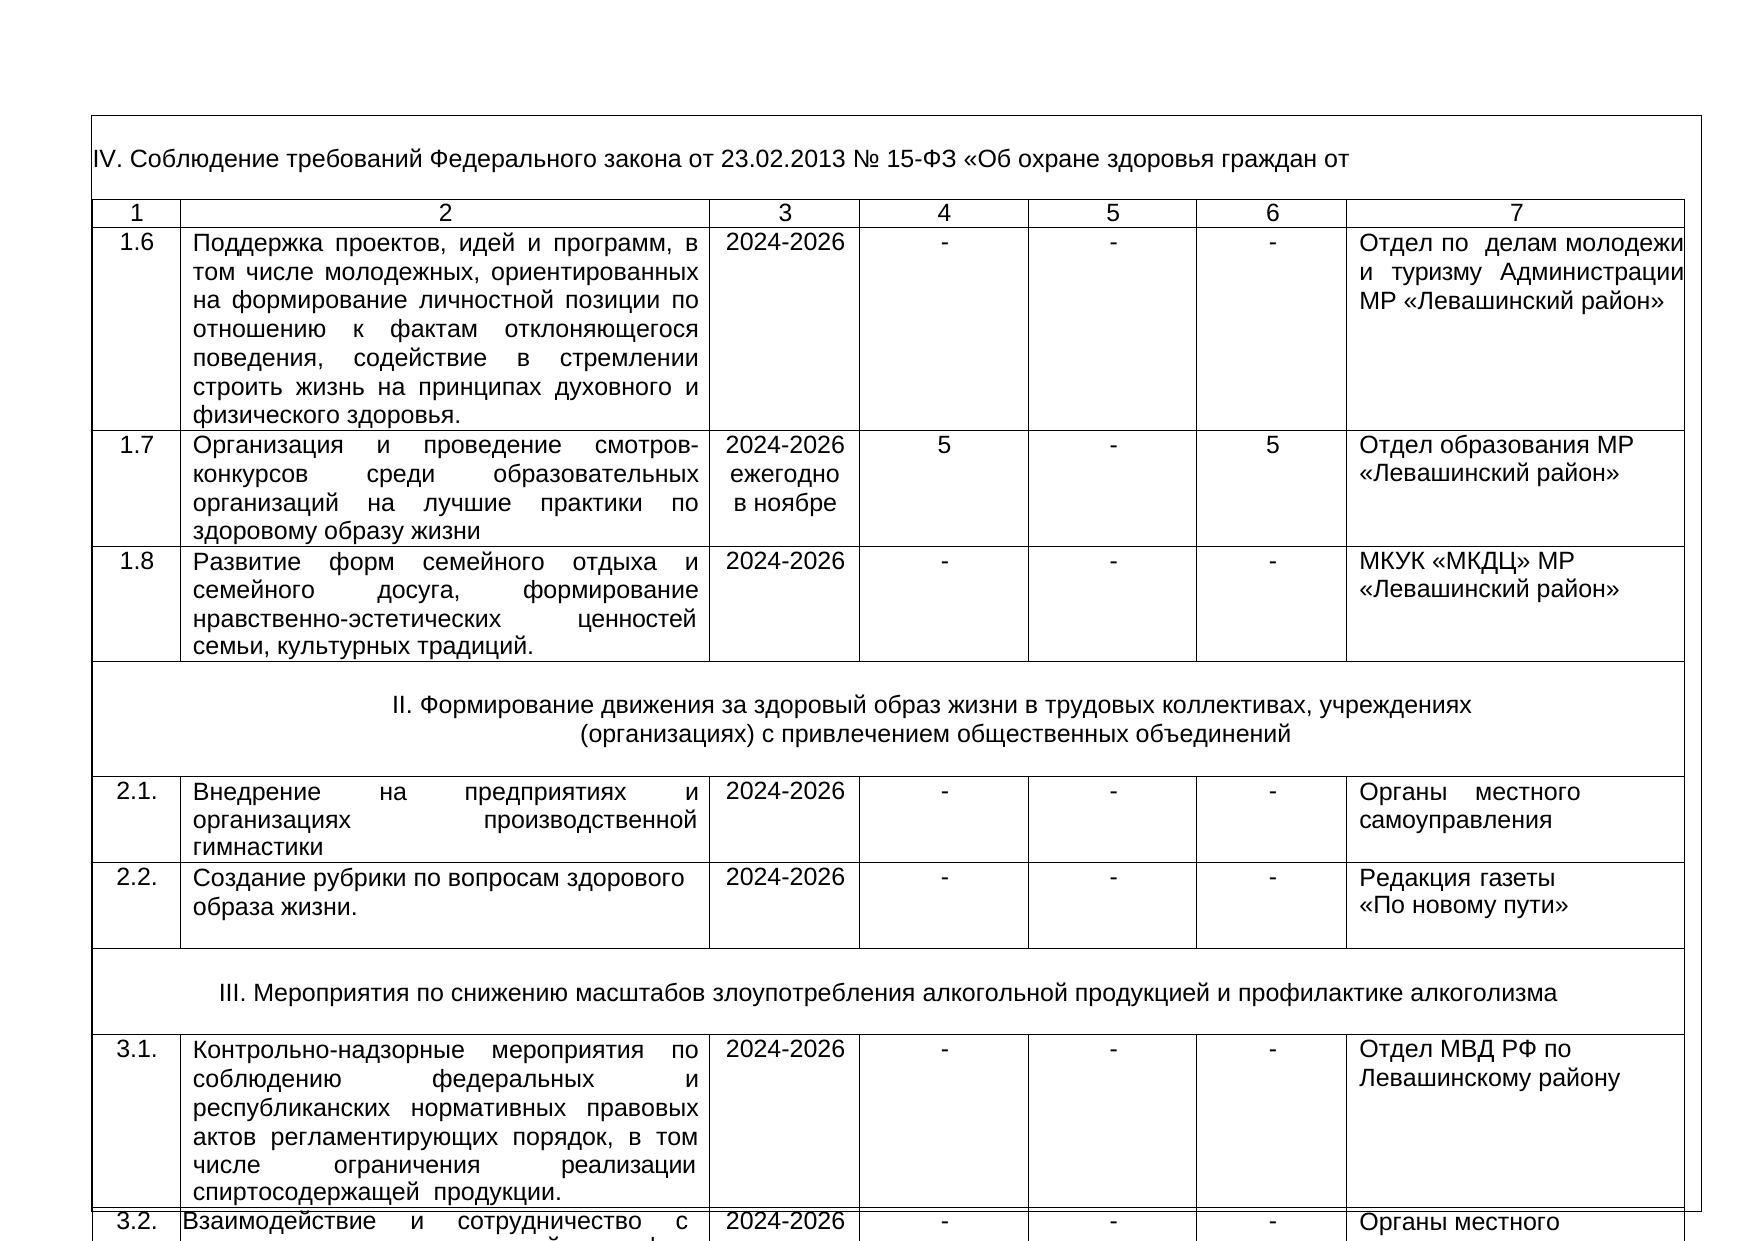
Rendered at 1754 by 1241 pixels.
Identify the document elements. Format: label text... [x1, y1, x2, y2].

table_header IV. Соблюдение требований Федерального закона от 23.02.2013 № 15-ФЗ «Об охране здоровья граждан от воздействия окружающего табачного дыма и последствий потребления табака» [92, 116, 1701, 1211]
